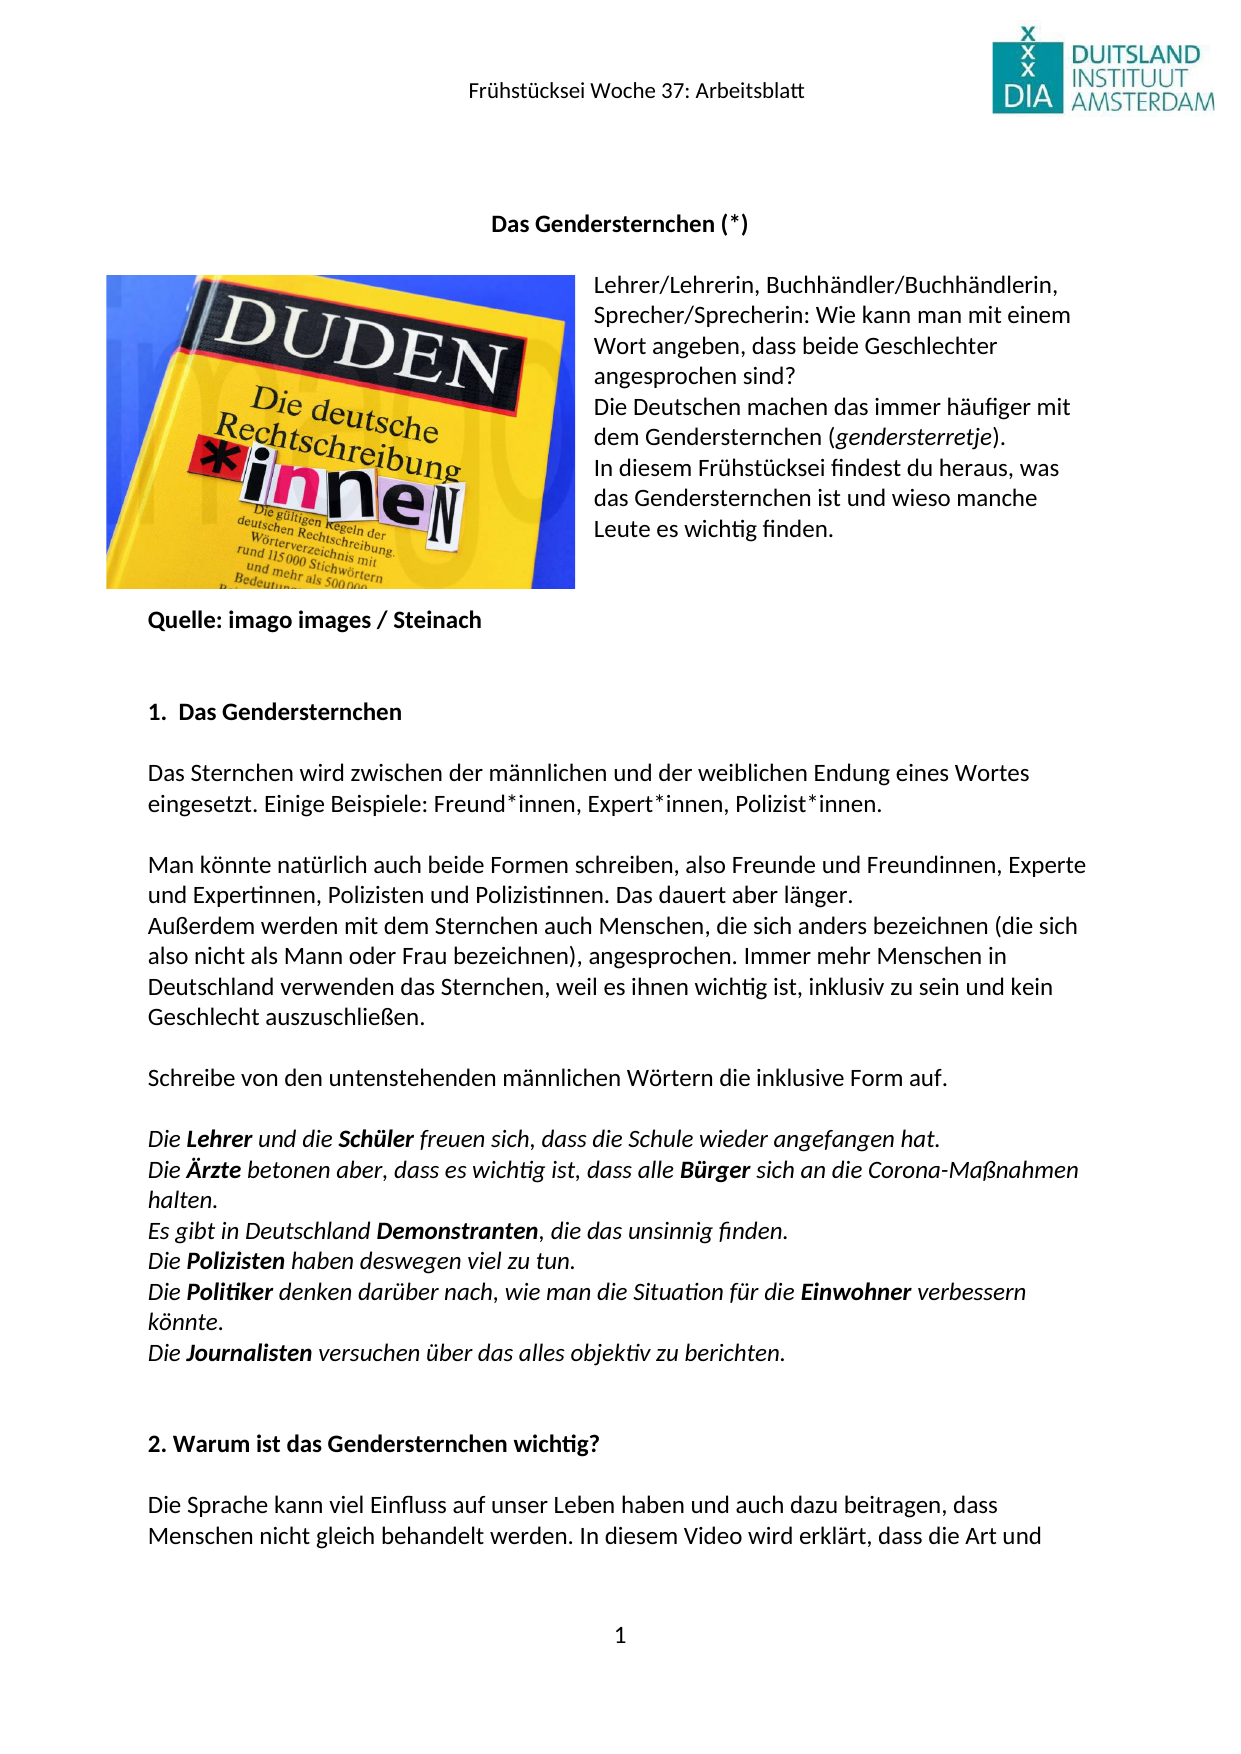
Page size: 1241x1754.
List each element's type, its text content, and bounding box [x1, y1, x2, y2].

text 1. Das Gendersternchen [148, 666, 1093, 727]
text In diesem Frühstücksei findest du heraus, was das Gendersternchen ist und wieso manche Leute es wichtig finden. [575, 452, 1093, 543]
text Man könnte natürlich auch beide Formen schreiben, also Freunde und Freundinnen, Experte und Expertinnen, Polizisten und Polizistinnen. Das dauert aber länger. [148, 849, 1093, 910]
text Die Ärzte betonen aber, dass es wichtig ist, dass alle Bürger sich an die Corona-Maßnahmen halten. [148, 1154, 1093, 1215]
picture [106, 275, 575, 589]
picture [992, 20, 1215, 117]
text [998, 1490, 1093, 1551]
text Quelle: imago images / Steinach [148, 604, 1093, 635]
text Die Polizisten haben deswegen viel zu tun. [148, 1246, 1093, 1276]
text Lehrer/Lehrerin, Buchhändler/Buchhändlerin, Sprecher/Sprecherin: Wie kann man mit einem Wort angeben, dass beide Geschlechter angesprochen sind? [148, 269, 1093, 391]
text 2. Warum ist das Gendersternchen wichtig? [148, 1429, 1093, 1459]
text Das Sternchen wird zwischen der männlichen und der weiblichen Endung eines Wortes eingesetzt. Einige Beispiele: Freund*innen, Expert*innen, Polizist*innen. [148, 757, 1093, 818]
text Die Politiker denken darüber nach, wie man die Situation für die Einwohner verbessern könnte. [148, 1276, 1093, 1337]
text Die Deutschen machen das immer häufiger mit dem Gendersternchen (gendersterretje). [575, 391, 1093, 452]
text Die Journalisten versuchen über das alles objektiv zu berichten. [148, 1337, 1093, 1368]
text Die Lehrer und die Schüler freuen sich, dass die Schule wieder angefangen hat. [148, 1123, 1093, 1154]
text Außerdem werden mit dem Sternchen auch Menschen, die sich anders bezeichnen (die sich also nicht als Mann oder Frau bezeichnen), angesprochen. Immer mehr Menschen in Deutschland verwenden das Sternchen, weil es ihnen wichtig ist, inklusiv zu sein und kein Geschlecht auszuschließen. [148, 910, 1093, 1032]
text Schreibe von den untenstehenden männlichen Wörtern die inklusive Form auf. [148, 1062, 1093, 1093]
text Es gibt in Deutschland Demonstranten, die das unsinnig finden. [148, 1215, 1093, 1246]
text Das Gendersternchen (*) [148, 208, 1093, 238]
